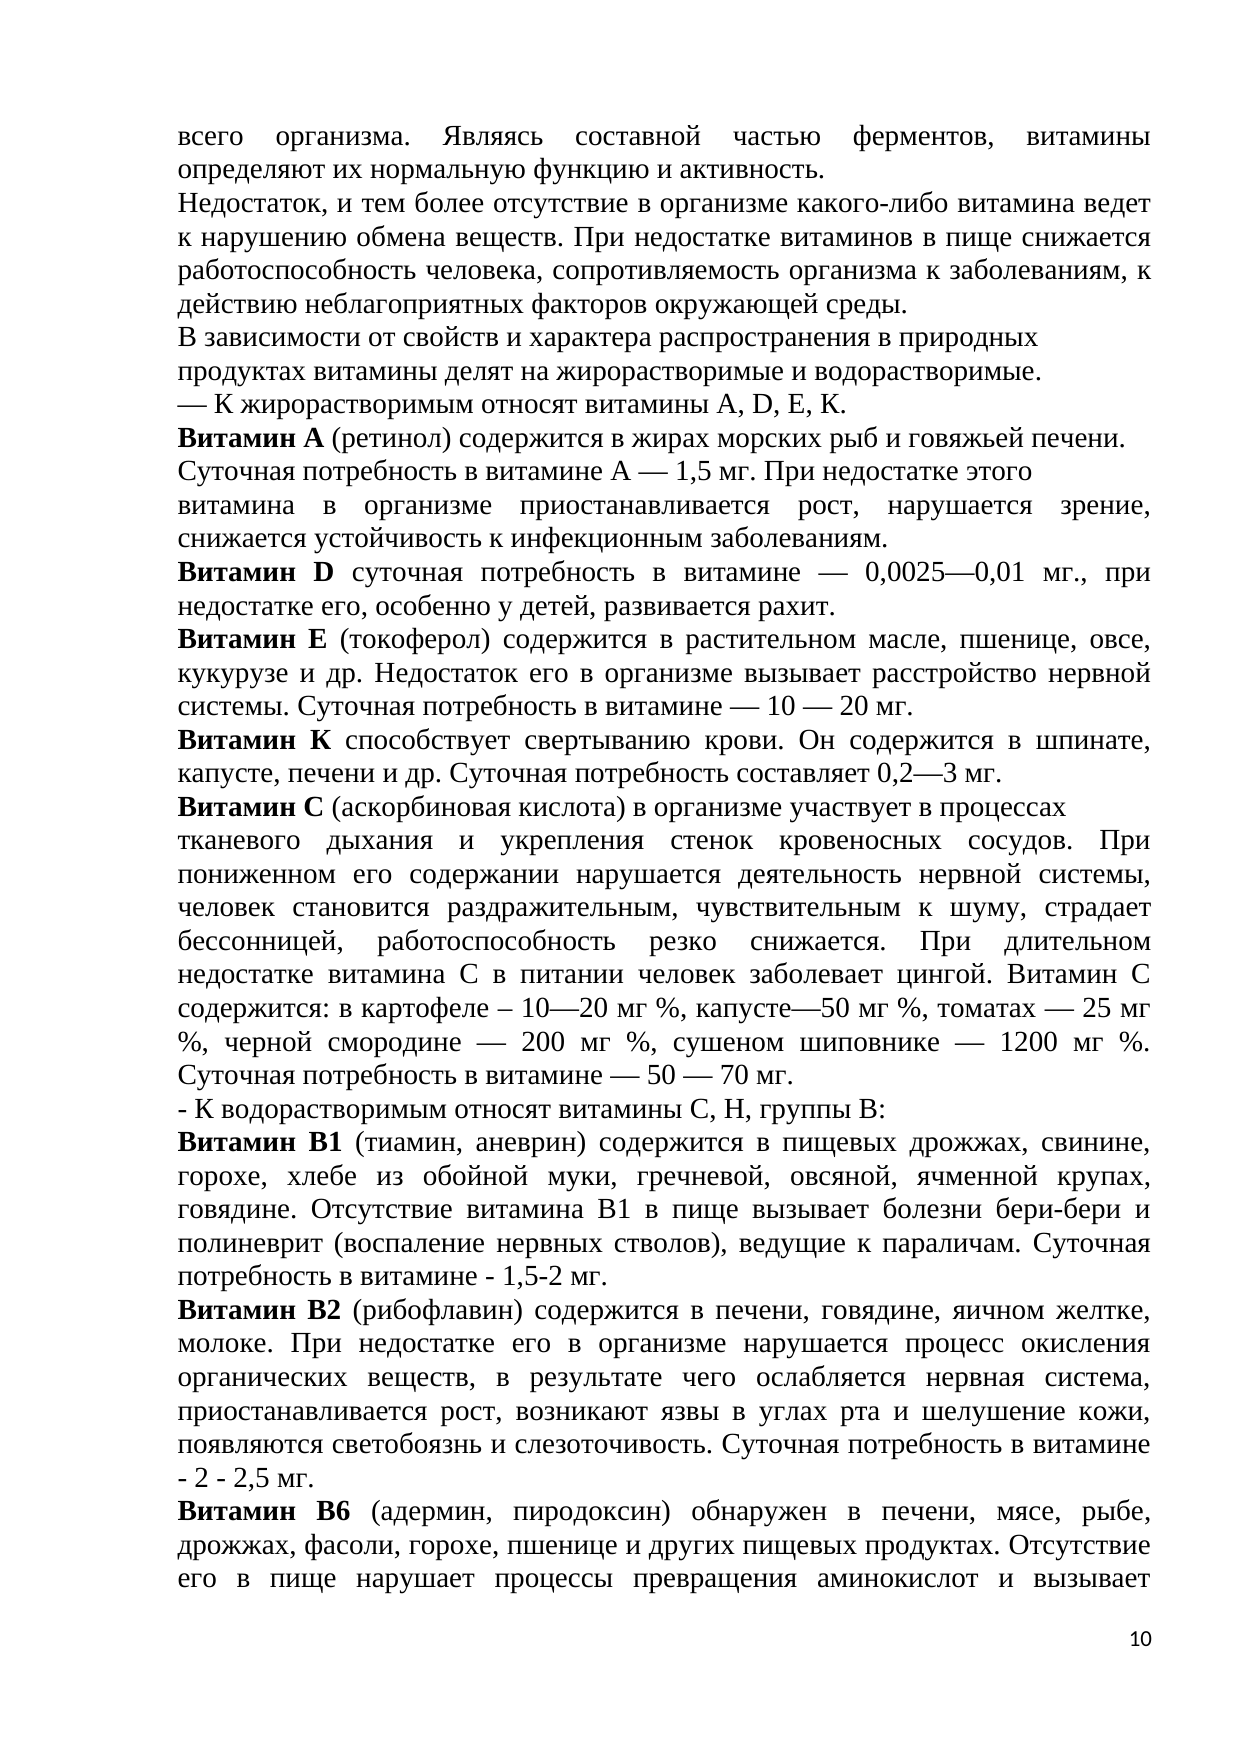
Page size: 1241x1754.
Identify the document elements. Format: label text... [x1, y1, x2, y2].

text продуктах витамины делят на жирорастворимые и водорастворимые. [177, 353, 1152, 386]
text Витамин А (ретинол) содержится в жирах морских рыб и говяжьей печени. [177, 420, 1152, 453]
text В зависимости от свойств и характера распространения в природных [177, 319, 1152, 353]
text Витамин С (аскорбиновая кислота) в организме участвует в процессах [177, 789, 1152, 822]
text Витамин Е (токоферол) содержится в растительном масле, пшенице, овсе, кукурузе и др. Недостаток его в организме вызывает расстройство нервной системы. Суточная потребность в витамине — 10 — 20 мг. [177, 621, 1152, 722]
text — К жирорастворимым относят витамины А, D, Е, К. [177, 386, 1152, 420]
text Витамин В2 (рибофлавин) содержится в печени, говядине, яичном желтке, молоке. При недостатке его в организме нарушается процесс окисления органических веществ, в результате чего ослабляется нервная система, приостанавливается рост, возникают язвы в углах рта и шелушение кожи, появляются светобоязнь и слезоточивость. Суточная потребность в витамине - 2 - 2,5 мг. [177, 1292, 1152, 1493]
text тканевого дыхания и укрепления стенок кровеносных сосудов. При пониженном его содержании нарушается деятельность нервной системы, человек становится раздражительным, чувствительным к шуму, страдает бессонницей, работоспособность резко снижается. При длительном недостатке витамина С в питании человек заболевает цингой. Витамин С содержится: в картофеле – 10—20 мг %, капусте—50 мг %, томатах — 25 мг %, черной смородине — 200 мг %, сушеном шиповнике — 1200 мг %. Суточная потребность в витамине — 50 — 70 мг. [177, 822, 1152, 1091]
text Суточная потребность в витамине А — 1,5 мг. При недостатке этого [177, 453, 1152, 487]
text - К водорастворимым относят витамины С, Н, группы B: [177, 1091, 1152, 1124]
text Недостаток, и тем более отсутствие в организме какого-либо витамина ведет к нарушению обмена веществ. При недостатке витаминов в пище снижается работоспособность человека, сопротивляемость организма к заболеваниям, к действию неблагоприятных факторов окружающей среды. [177, 185, 1152, 319]
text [177, 1493, 1152, 1594]
text Витамин К способствует свертыванию крови. Он содержится в шпинате, капусте, печени и др. Суточная потребность составляет 0,2—3 мг. [177, 722, 1152, 789]
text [177, 118, 1152, 185]
text витамина в организме приостанавливается рост, нарушается зрение, снижается устойчивость к инфекционным заболеваниям. [177, 487, 1152, 554]
text Витамин D суточная потребность в витамине — 0,0025—0,01 мг., при недостатке его, особенно у детей, развивается рахит. [177, 554, 1152, 621]
text Витамин В1 (тиамин, аневрин) содержится в пищевых дрожжах, свинине, горохе, хлебе из обойной муки, гречневой, овсяной, ячменной крупах, говядине. Отсутствие витамина B1 в пище вызывает болезни бери-бери и полиневрит (воспаление нервных стволов), ведущие к параличам. Суточная потребность в витамине - 1,5-2 мг. [177, 1124, 1152, 1292]
